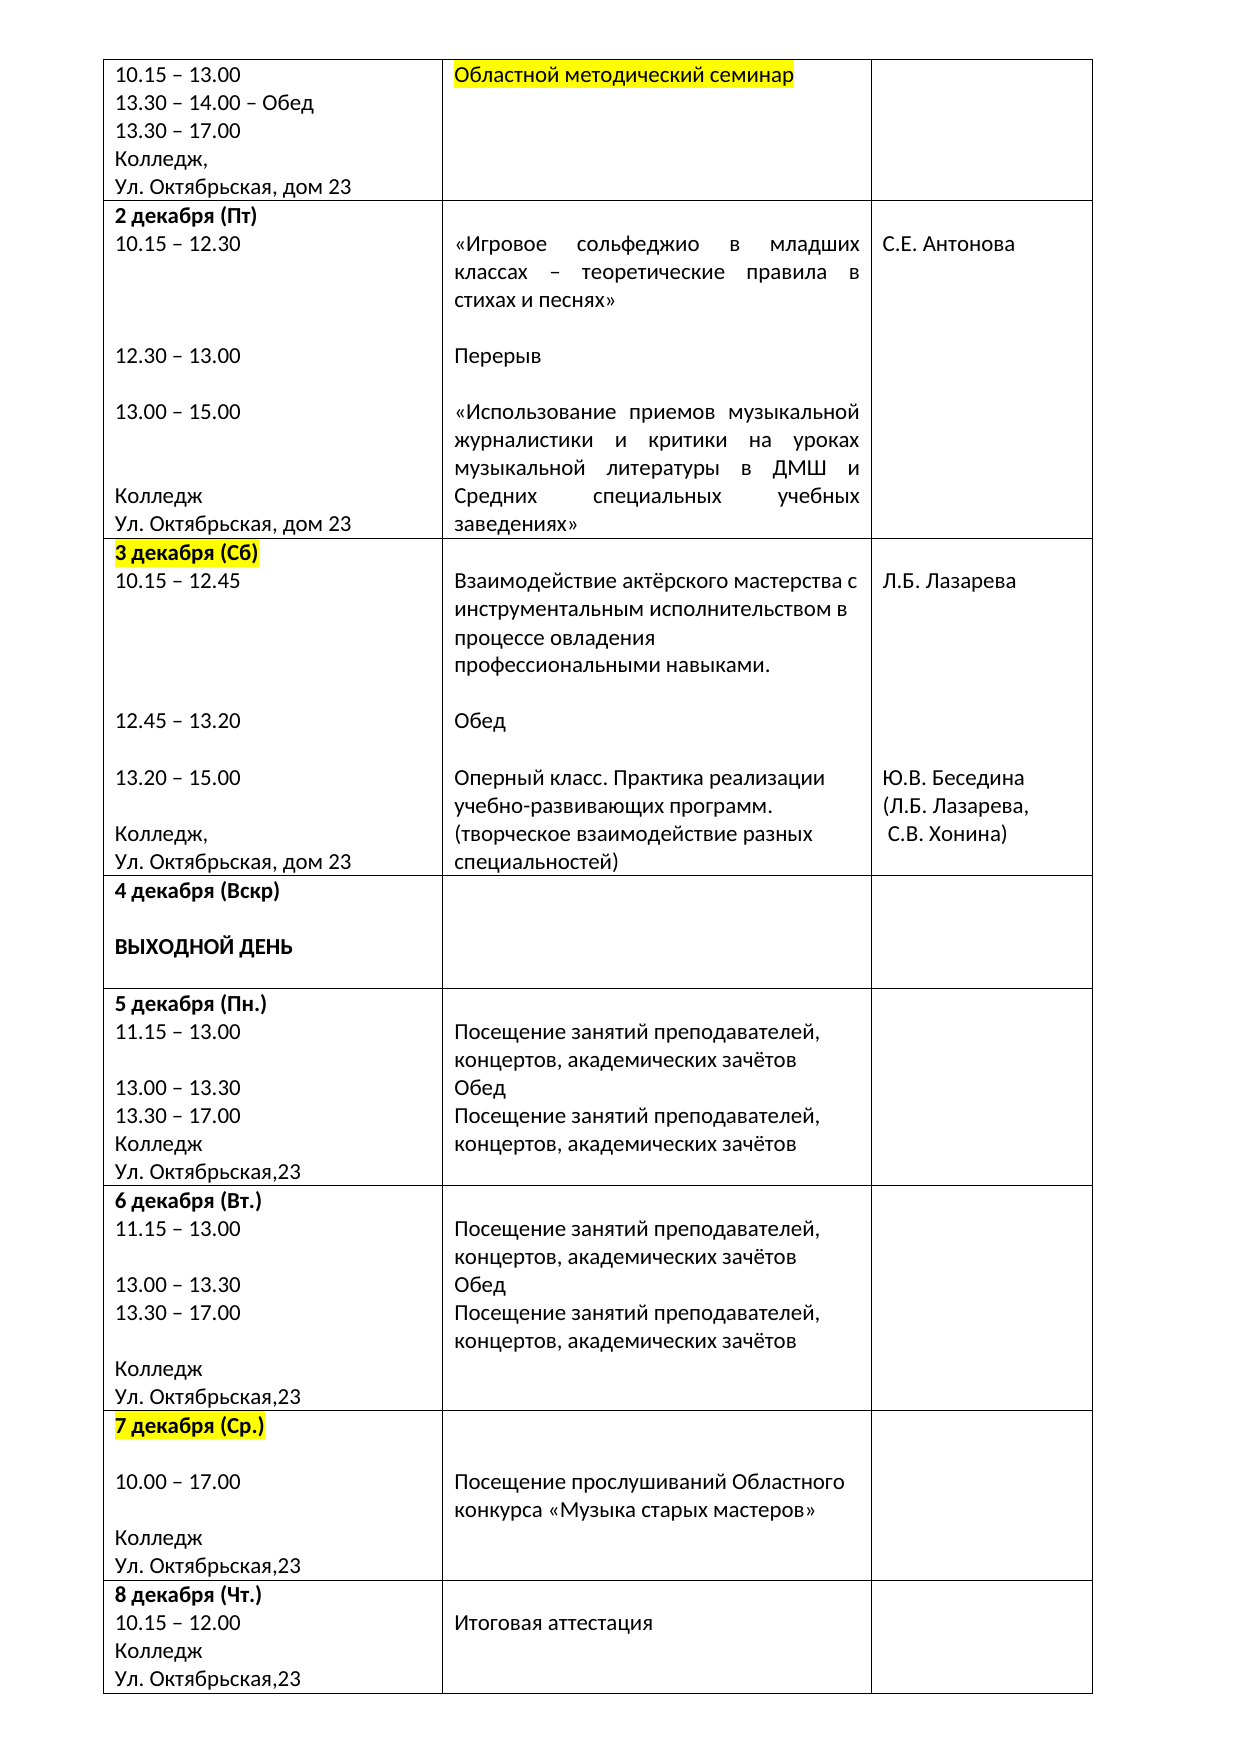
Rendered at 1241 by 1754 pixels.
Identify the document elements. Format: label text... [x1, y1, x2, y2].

table_cell [872, 989, 1092, 1185]
table_cell [872, 1186, 1092, 1410]
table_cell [443, 60, 871, 200]
table_cell Посещение прослушиваний Областного конкурса «Музыка старых мастеров» [443, 1411, 871, 1579]
table_cell Взаимодействие актёрского мастерства с инструментальным исполнительством в процессе овладения профессиональными навыками. Обед Оперный класс. Практика реализации учебно-развивающих программ. (творческое взаимодействие разных специальностей) [443, 539, 871, 875]
table_cell Л.Б. Лазарева Ю.В. Беседина (Л.Б. Лазарева, С.В. Хонина) [872, 539, 1092, 875]
table_cell 8 декабря (Чт.) 10.15 – 12.00 Колледж Ул. Октябрьская,23 [104, 1581, 442, 1693]
table_cell [443, 876, 871, 988]
table_cell С.Е. Антонова [872, 201, 1092, 537]
table_cell 4 декабря (Вскр) ВЫХОДНОЙ ДЕНЬ [104, 876, 442, 988]
table_cell [872, 60, 1092, 200]
table_cell 7 декабря (Ср.) 10.00 – 17.00 Колледж Ул. Октябрьская,23 [104, 1411, 442, 1579]
table_cell [872, 1411, 1092, 1579]
table_cell [872, 1581, 1092, 1693]
table_cell «Игровое сольфеджио в младших классах – теоретические правила в стихах и песнях» Перерыв «Использование приемов музыкальной журналистики и критики на уроках музыкальной литературы в ДМШ и Средних специальных учебных заведениях» [443, 201, 871, 537]
table_cell 5 декабря (Пн.) 11.15 – 13.00 13.00 – 13.30 13.30 – 17.00 Колледж Ул. Октябрьская,23 [104, 989, 442, 1185]
table_cell Итоговая аттестация [443, 1581, 871, 1693]
table_cell [872, 876, 1092, 988]
table_cell 3 декабря (Сб) 10.15 – 12.45 12.45 – 13.20 13.20 – 15.00 Колледж, Ул. Октябрьская, дом 23 [104, 539, 442, 875]
table_cell 1 декабря (Чт) 10.15 – 13.00 13.30 – 14.00 – Обед 13.30 – 17.00 Колледж, Ул. Октябрьская, дом 23 [104, 60, 442, 200]
table_cell Посещение занятий преподавателей, концертов, академических зачётов Обед Посещение занятий преподавателей, концертов, академических зачётов [443, 989, 871, 1185]
table_cell 2 декабря (Пт) 10.15 – 12.30 12.30 – 13.00 13.00 – 15.00 Колледж Ул. Октябрьская, дом 23 [104, 201, 442, 537]
table_cell Посещение занятий преподавателей, концертов, академических зачётов Обед Посещение занятий преподавателей, концертов, академических зачётов [443, 1186, 871, 1410]
table_cell 6 декабря (Вт.) 11.15 – 13.00 13.00 – 13.30 13.30 – 17.00 Колледж Ул. Октябрьская,23 [104, 1186, 442, 1410]
